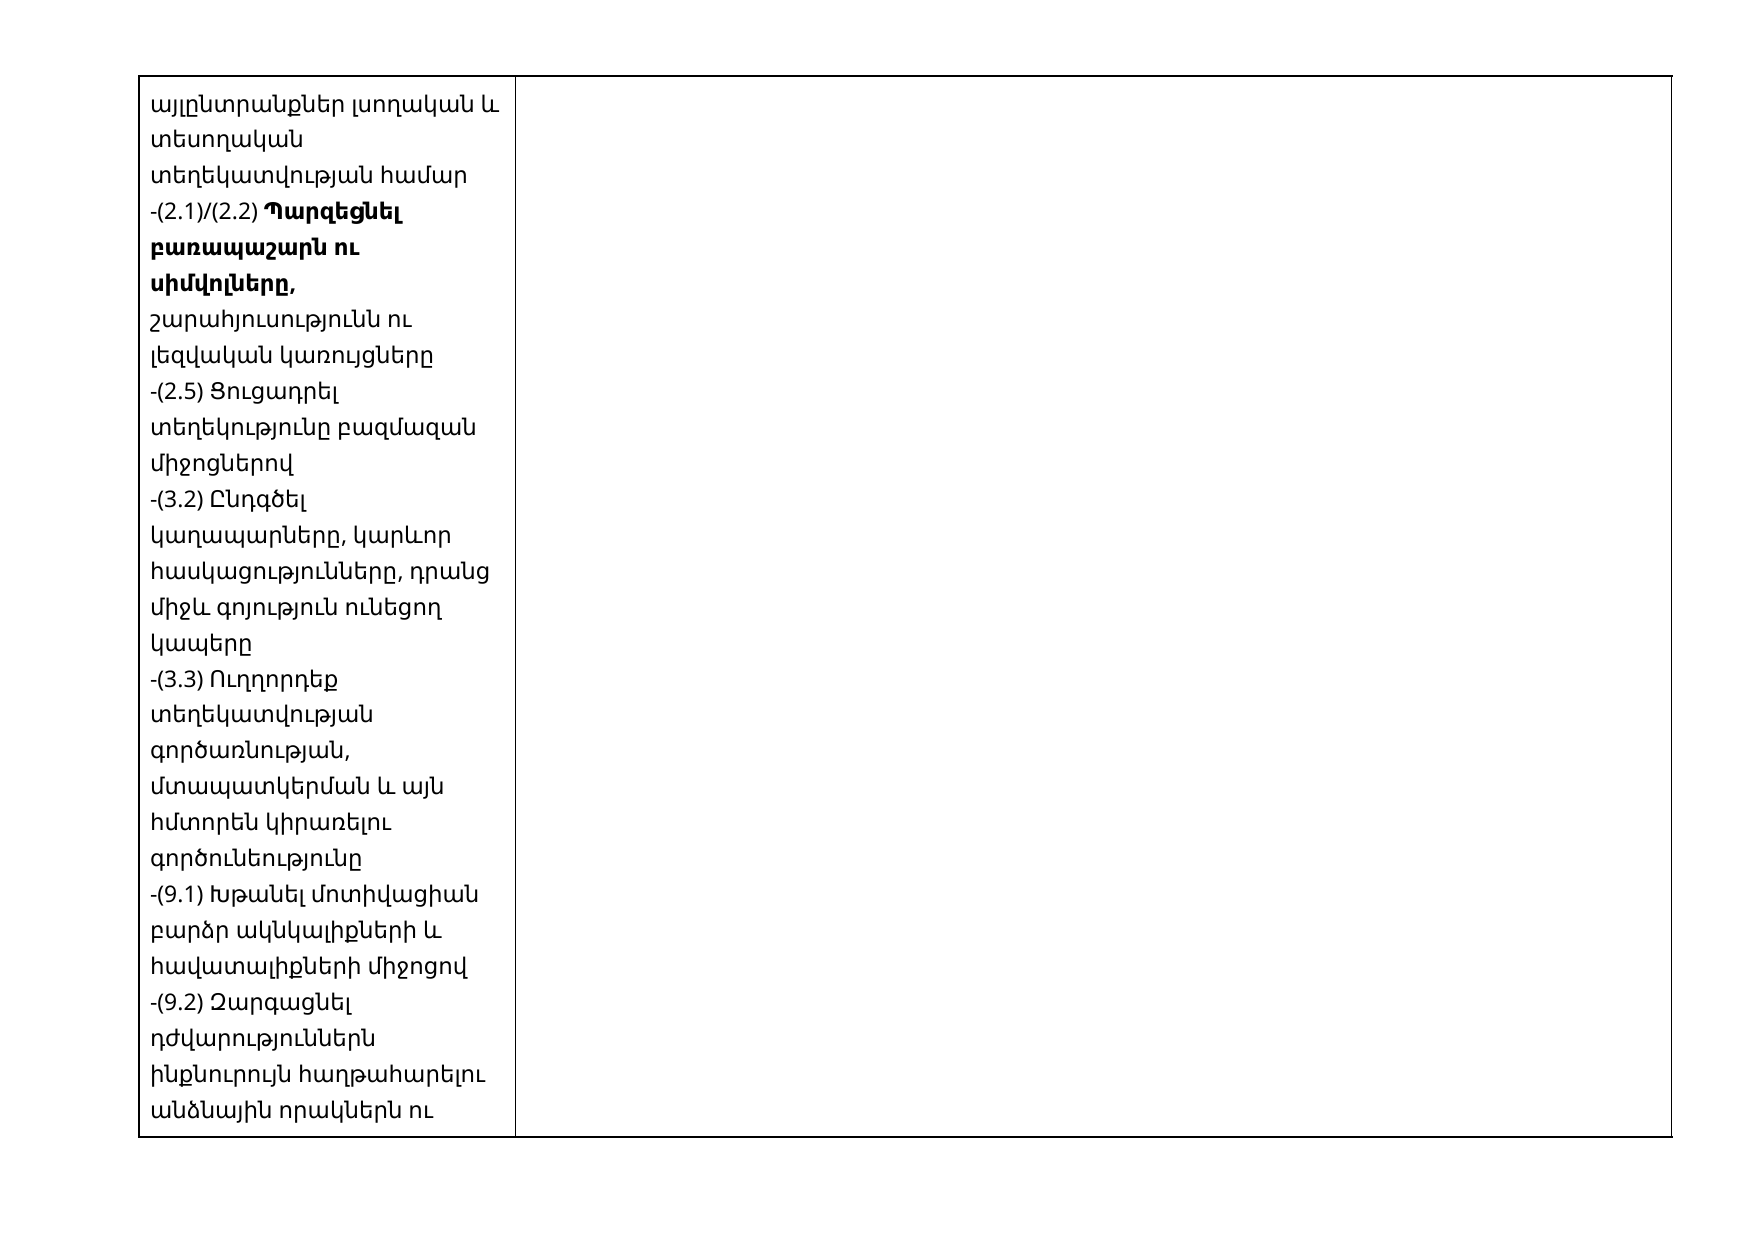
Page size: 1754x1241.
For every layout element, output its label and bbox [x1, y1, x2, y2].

table_cell [140, 77, 515, 1136]
table_cell [516, 77, 1671, 1136]
